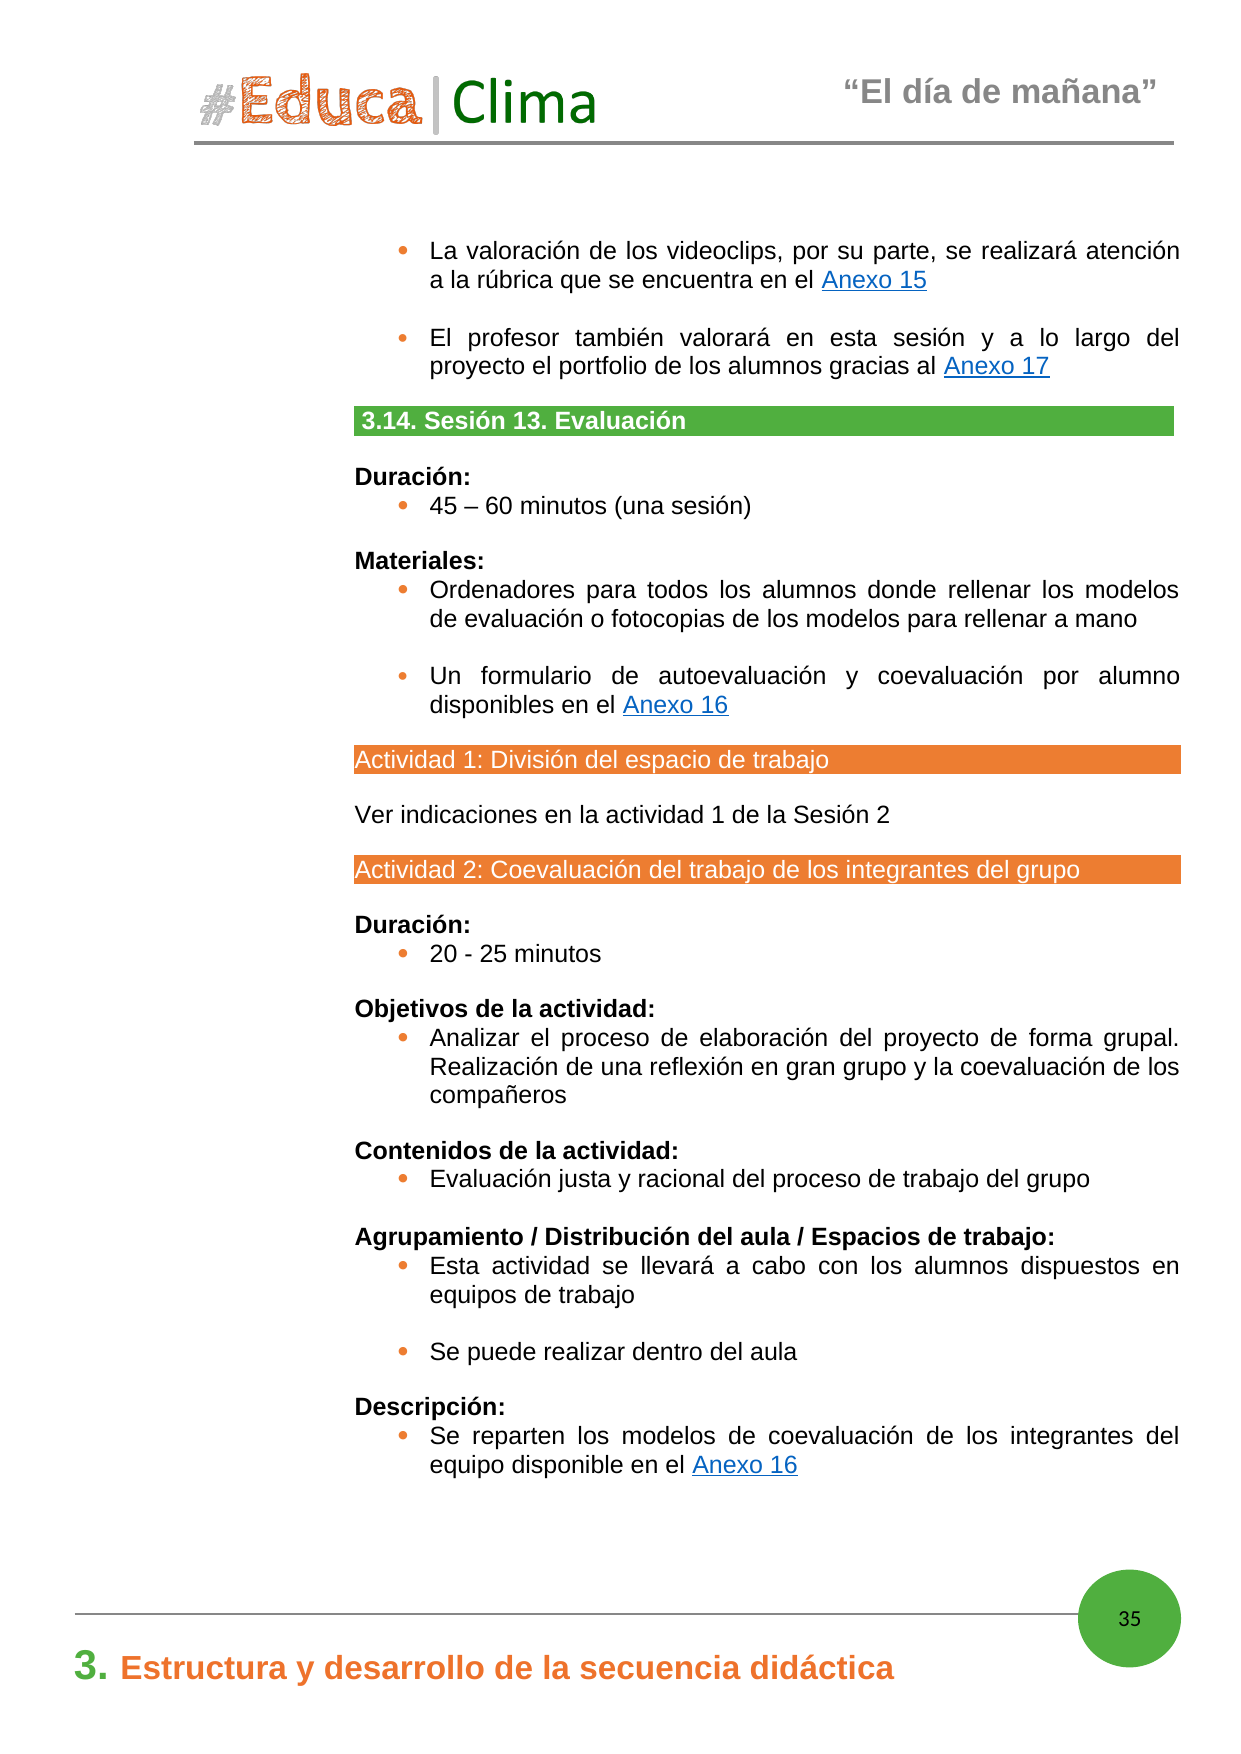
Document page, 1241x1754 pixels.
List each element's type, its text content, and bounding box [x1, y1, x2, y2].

text Agrupamiento / Distribución del aula / Espacios de trabajo: [354, 1222, 1181, 1251]
list Se puede realizar dentro del aula [399, 1337, 1181, 1366]
text Actividad 1: División del espacio de trabajo [354, 745, 1181, 774]
text Descripción: [354, 1392, 1181, 1421]
text Ver indicaciones en la actividad 1 de la Sesión 2 [354, 800, 1181, 829]
list Esta actividad se llevará a cabo con los alumnos dispuestos en equipos de trabajo [399, 1251, 1181, 1308]
list Se reparten los modelos de coevaluación de los integrantes del equipo disponible en el Anexo 16 [399, 1421, 1181, 1479]
list 45 – 60 minutos (una sesión) [399, 491, 1181, 519]
list Ordenadores para todos los alumnos donde rellenar los modelos de evaluación o fotocopias de los modelos para rellenar a mano [399, 575, 1181, 632]
list Evaluación justa y racional del proceso de trabajo del grupo [399, 1164, 1181, 1193]
text Duración: [354, 910, 1181, 939]
list 20 - 25 minutos [399, 939, 1181, 968]
text Actividad 2: Coevaluación del trabajo de los integrantes del grupo [354, 855, 1181, 884]
list El profesor también valorará en esta sesión y a lo largo del proyecto el portfolio de los alumnos gracias al Anexo 17 [399, 323, 1181, 380]
list Analizar el proceso de elaboración del proyecto de forma grupal. Realización de una reflexión en gran grupo y la coevaluación de los compañeros [399, 1023, 1181, 1109]
text Materiales: [354, 546, 1181, 575]
text Duración: [354, 462, 1181, 491]
text Contenidos de la actividad: [354, 1136, 1181, 1164]
picture [191, 73, 605, 148]
text 3.14. Sesión 13. Evaluación [354, 406, 1174, 436]
list Un formulario de autoevaluación y coevaluación por alumno disponibles en el Anexo 16 [399, 661, 1181, 718]
list La valoración de los videoclips, por su parte, se realizará atención a la rúbrica que se encuentra en el Anexo 15 [399, 236, 1181, 294]
text Objetivos de la actividad: [354, 994, 1181, 1023]
